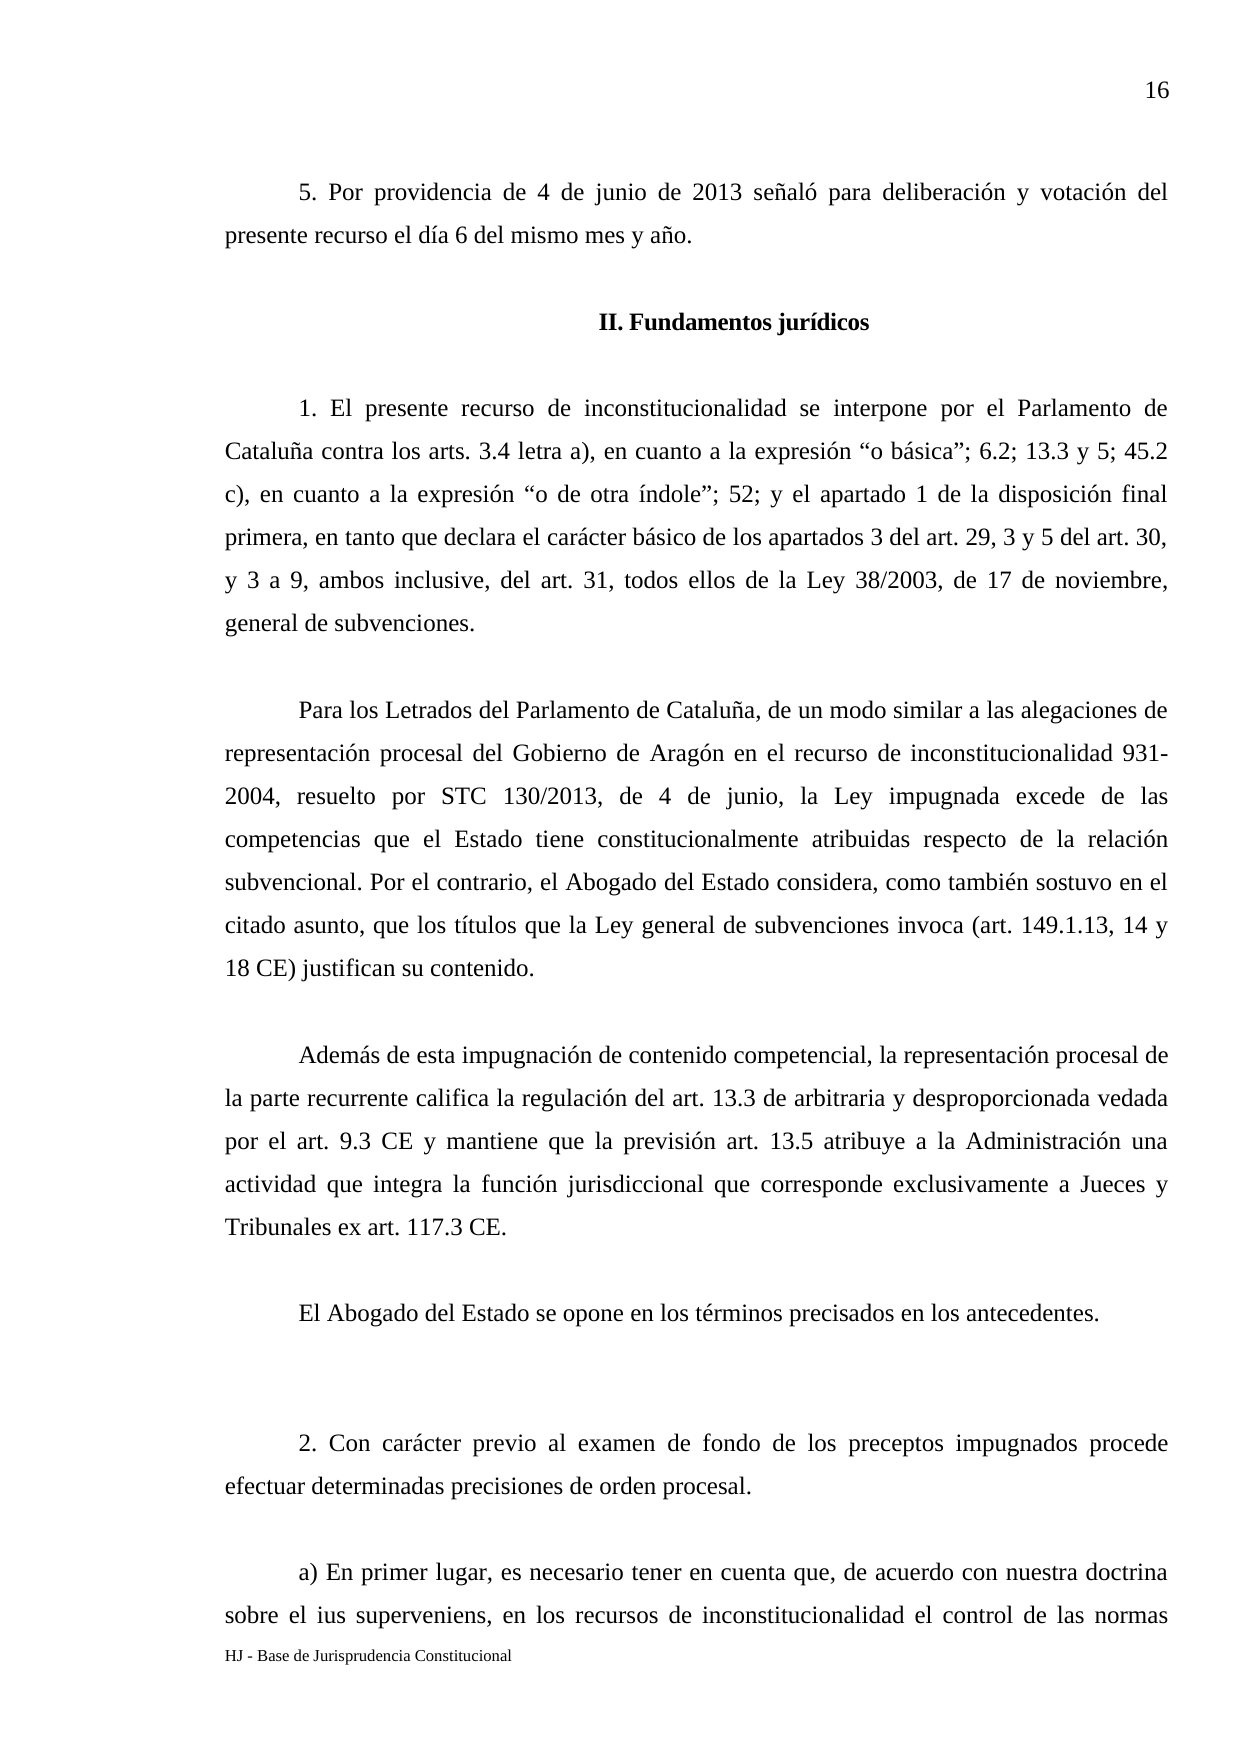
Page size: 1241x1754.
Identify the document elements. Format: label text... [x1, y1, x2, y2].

text 2. Con carácter previo al examen de fondo de los preceptos impugnados procede efectuar determinadas precisiones de orden procesal. [224, 1428, 1169, 1500]
text Además de esta impugnación de contenido competencial, la representación procesal de la parte recurrente califica la regulación del art. 13.3 de arbitraria y desproporcionada vedada por el art. 9.3 CE y mantiene que la previsión art. 13.5 atribuye a la Administración una actividad que integra la función jurisdiccional que corresponde exclusivamente a Jueces y Tribunales ex art. 117.3 CE. [224, 1040, 1169, 1241]
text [224, 1557, 1169, 1629]
text 5. Por providencia de 4 de junio de 2013 señaló para deliberación y votación del presente recurso el día 6 del mismo mes y año. [224, 177, 1169, 249]
text Para los Letrados del Parlamento de Cataluña, de un modo similar a las alegaciones de representación procesal del Gobierno de Aragón en el recurso de inconstitucionalidad 931-2004, resuelto por STC 130/2013, de 4 de junio, la Ley impugnada excede de las competencias que el Estado tiene constitucionalmente atribuidas respecto de la relación subvencional. Por el contrario, el Abogado del Estado considera, como también sostuvo en el citado asunto, que los títulos que la Ley general de subvenciones invoca (art. 149.1.13, 14 y 18 CE) justifican su contenido. [224, 695, 1169, 982]
subtitle II. Fundamentos jurídicos [224, 307, 1169, 335]
text El Abogado del Estado se opone en los términos precisados en los antecedentes. [224, 1298, 1169, 1327]
text 1. El presente recurso de inconstitucionalidad se interpone por el Parlamento de Cataluña contra los arts. 3.4 letra a), en cuanto a la expresión “o básica”; 6.2; 13.3 y 5; 45.2 c), en cuanto a la expresión “o de otra índole”; 52; y el apartado 1 de la disposición final primera, en tanto que declara el carácter básico de los apartados 3 del art. 29, 3 y 5 del art. 30, y 3 a 9, ambos inclusive, del art. 31, todos ellos de la Ley 38/2003, de 17 de noviembre, general de subvenciones. [224, 393, 1169, 637]
